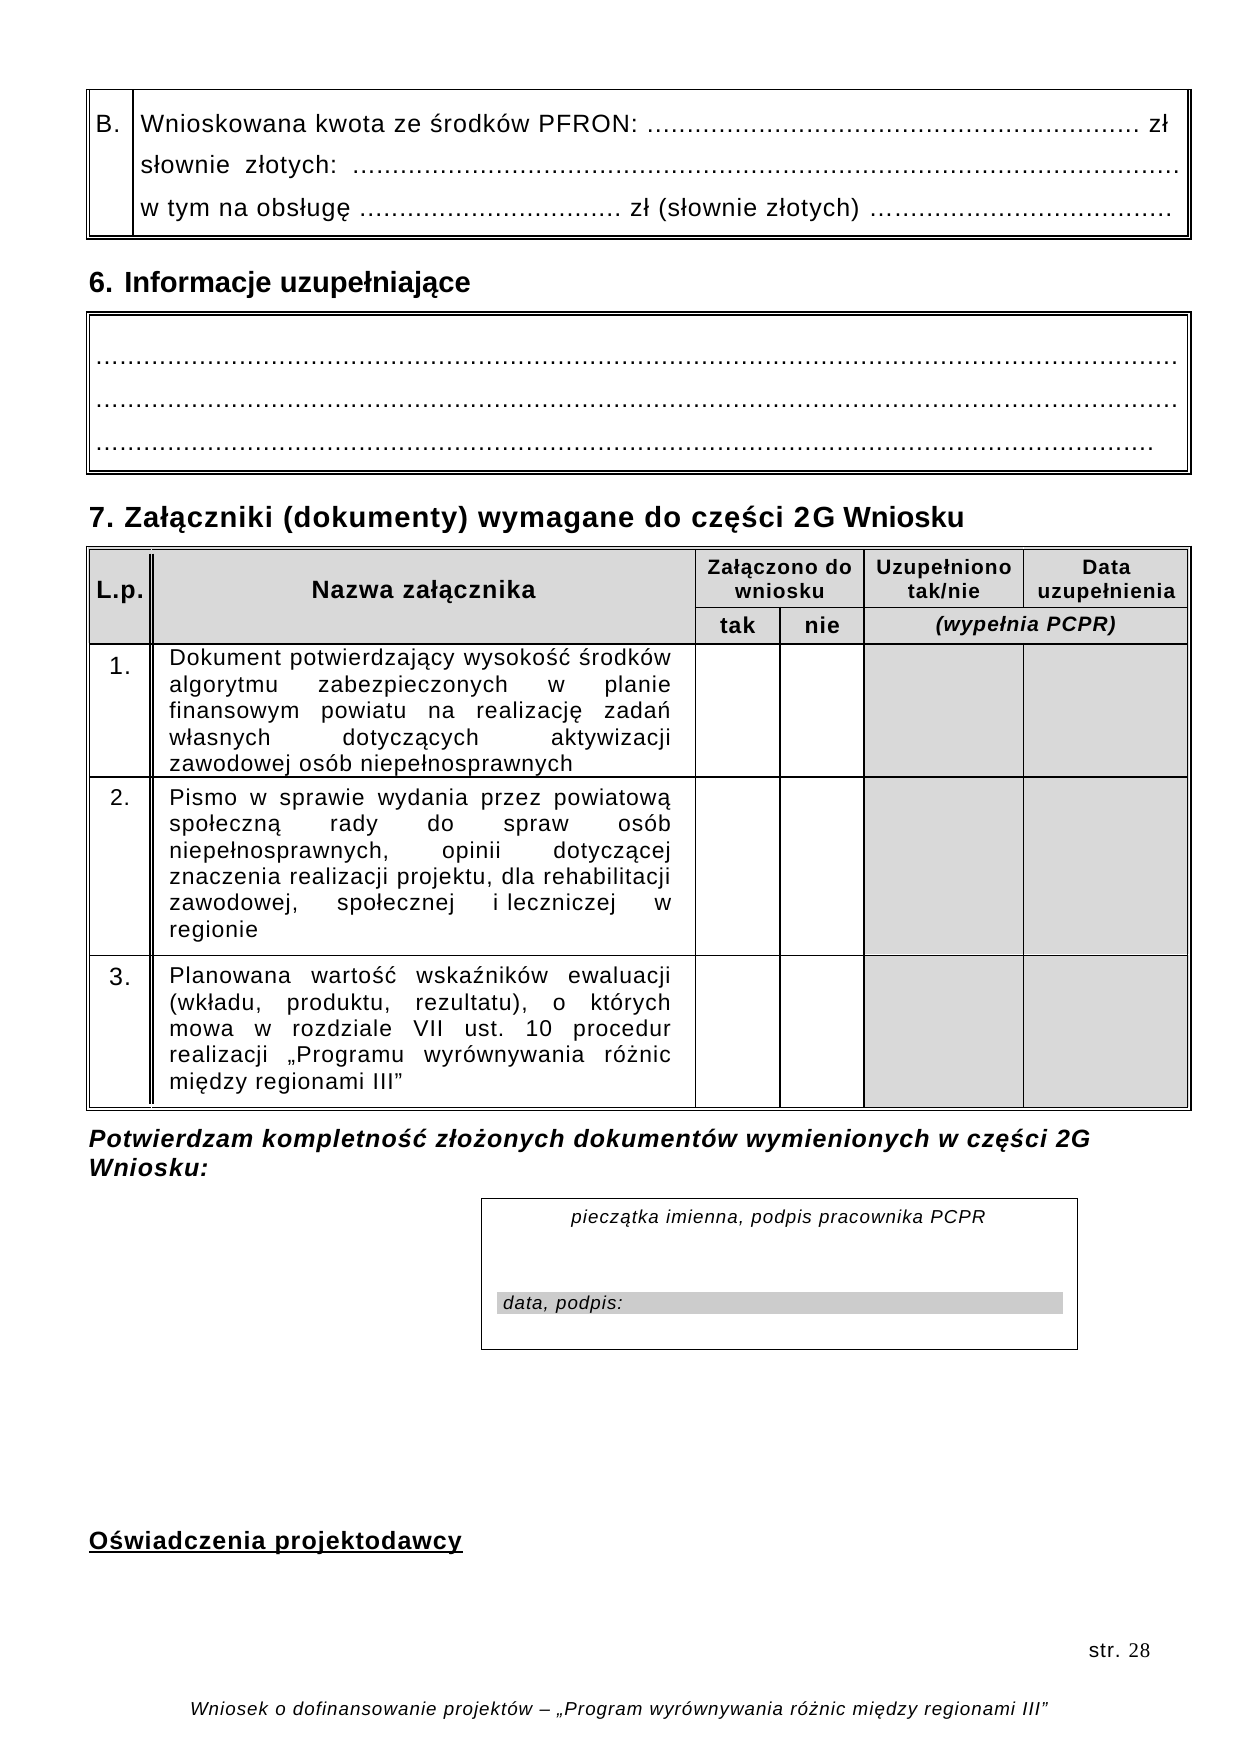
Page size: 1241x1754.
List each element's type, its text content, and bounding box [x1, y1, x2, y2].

table_cell Pismo w sprawie wydania przez powiatową społeczną rady do spraw osób niepełnosprawnych, opinii dotyczącej znaczenia realizacji projektu, dla rehabilitacji zawodowej, społecznej i leczniczej w regionie [154, 778, 695, 954]
table_cell [696, 778, 779, 954]
table_header Nazwa załącznika [151, 547, 695, 643]
subtitle Oświadczenia projektodawcy [89, 1526, 1152, 1555]
table_header Data uzupełnienia [1024, 550, 1187, 607]
text 7. Załączniki (dokumenty) wymagane do części 2G Wniosku [89, 499, 1152, 533]
table_cell (wypełnia PCPR) [865, 608, 1187, 643]
table_cell [781, 956, 863, 1107]
table_cell [1024, 778, 1187, 954]
table_cell 1. [90, 645, 149, 776]
text Potwierdzam kompletność złożonych dokumentów wymienionych w części 2G Wniosku: [89, 1124, 1152, 1181]
table_cell tak [696, 608, 779, 643]
table_cell [865, 956, 1023, 1107]
table_cell [1024, 645, 1187, 776]
table_cell [865, 778, 1023, 954]
table_header Załączono do wniosku [696, 550, 863, 607]
table_cell [781, 645, 863, 776]
table_cell [1024, 956, 1187, 1107]
text 6. Informacje uzupełniające [89, 265, 1152, 298]
table_header L.p. [90, 550, 151, 643]
table_cell Dokument potwierdzający wysokość środków algorytmu zabezpieczonych w planie finansowym powiatu na realizację zadań własnych dotyczących aktywizacji zawodowej osób niepełnosprawnych [154, 645, 695, 776]
table_cell 2. [90, 778, 149, 954]
table_cell B. [90, 90, 132, 235]
table_cell [696, 645, 779, 776]
table_header Uzupełniono tak/nie [865, 550, 1023, 607]
table_cell [781, 778, 863, 954]
table_cell Planowana wartość wskaźników ewaluacji (wkładu, produktu, rezultatu), o których mowa w rozdziale VII ust. 10 procedur realizacji „Programu wyrównywania różnic między regionami III” [151, 956, 695, 1107]
table_cell [696, 956, 779, 1107]
table_cell Wnioskowana kwota ze środków PFRON: .............................................................. zł słownie złotych: ........................................................................................................ w tym na obsługę ................................. zł (słownie złotych) …................................... [134, 90, 1187, 235]
table_header ..................................................................................................................................................................................................................................................................................................................................................................................................................... [90, 316, 1187, 470]
table_cell 3. [90, 956, 151, 1107]
table_cell nie [781, 608, 863, 643]
table_cell [865, 645, 1023, 776]
